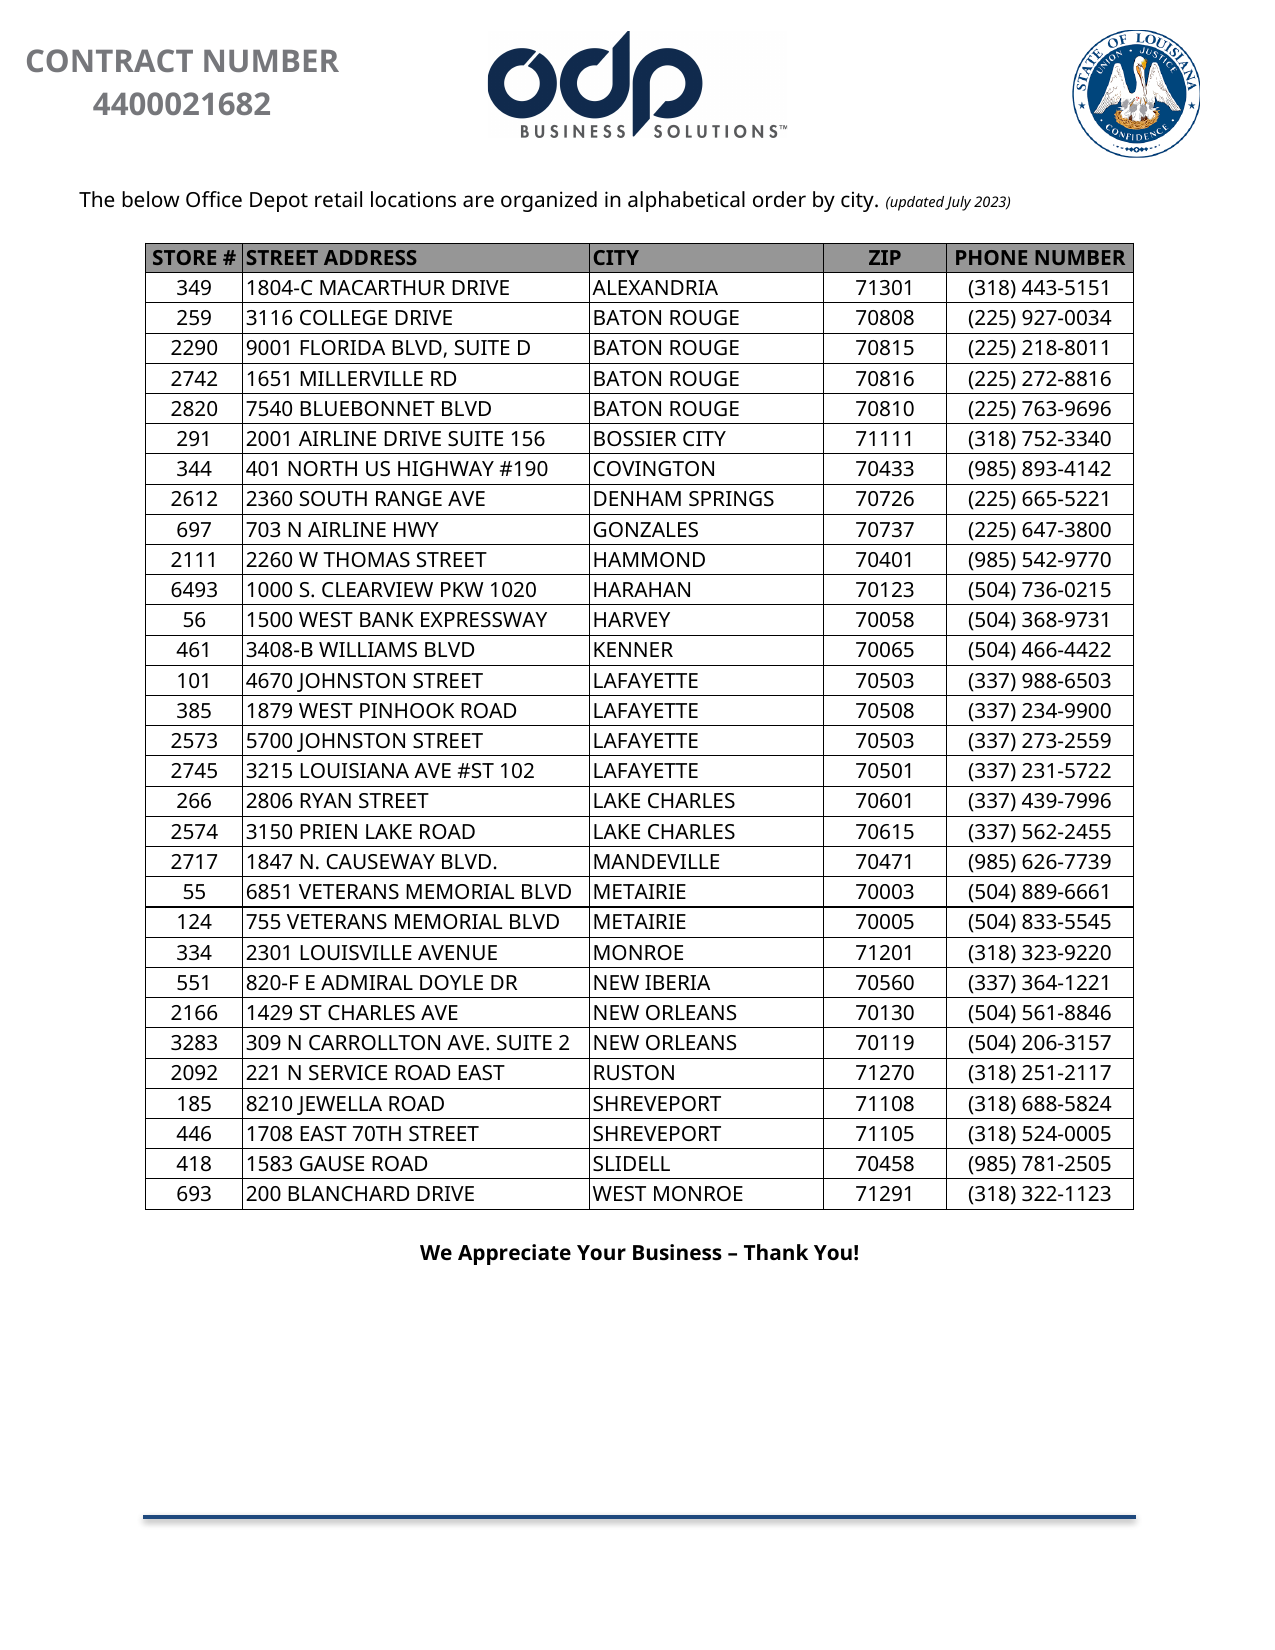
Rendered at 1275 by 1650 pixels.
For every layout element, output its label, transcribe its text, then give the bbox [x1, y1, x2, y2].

table_cell 8210 JEWELLA ROAD [243, 1089, 589, 1118]
table_cell 461 [146, 636, 242, 665]
table_header STREET ADDRESS [243, 244, 589, 272]
table_cell 55 [146, 877, 242, 906]
table_cell (225) 763-9696 [947, 394, 1133, 423]
table_cell 2166 [146, 998, 242, 1027]
table_cell 446 [146, 1119, 242, 1148]
table_cell 4670 JOHNSTON STREET [243, 666, 589, 695]
table_cell (504) 736-0215 [947, 575, 1133, 604]
table_cell (985) 626-7739 [947, 847, 1133, 876]
table_cell 2360 SOUTH RANGE AVE [243, 485, 589, 514]
table_cell NEW ORLEANS [590, 1028, 823, 1057]
table_cell LAFAYETTE [590, 696, 823, 725]
table_cell 2001 AIRLINE DRIVE SUITE 156 [243, 424, 589, 453]
table_cell 70005 [824, 908, 946, 937]
table_cell 70458 [824, 1149, 946, 1178]
table_cell 185 [146, 1089, 242, 1118]
table_cell MANDEVILLE [590, 847, 823, 876]
table_cell 2092 [146, 1059, 242, 1088]
table_cell 1804-C MACARTHUR DRIVE [243, 273, 589, 302]
table_cell (318) 251-2117 [947, 1059, 1133, 1088]
table_cell (504) 833-5545 [947, 908, 1133, 937]
table_cell 2301 LOUISVILLE AVENUE [243, 938, 589, 967]
table_cell (985) 542-9770 [947, 545, 1133, 574]
table_cell (504) 889-6661 [947, 877, 1133, 906]
table_cell 124 [146, 908, 242, 937]
table_cell NEW IBERIA [590, 968, 823, 997]
table_cell 697 [146, 515, 242, 544]
table_cell 1708 EAST 70TH STREET [243, 1119, 589, 1148]
table_cell 3408-B WILLIAMS BLVD [243, 636, 589, 665]
table_cell 2745 [146, 756, 242, 786]
table_cell ALEXANDRIA [590, 273, 823, 302]
table_cell 1583 GAUSE ROAD [243, 1149, 589, 1178]
table_cell (225) 272-8816 [947, 364, 1133, 393]
table_cell (504) 368-9731 [947, 605, 1133, 634]
table_cell SHREVEPORT [590, 1119, 823, 1148]
table_cell MONROE [590, 938, 823, 967]
table_header STORE # [146, 244, 242, 272]
table_cell 1651 MILLERVILLE RD [243, 364, 589, 393]
table_cell 70816 [824, 364, 946, 393]
table_cell (985) 893-4142 [947, 454, 1133, 483]
table_cell 385 [146, 696, 242, 725]
table_cell 70815 [824, 334, 946, 363]
table_cell METAIRIE [590, 908, 823, 937]
table_cell BOSSIER CITY [590, 424, 823, 453]
table_cell NEW ORLEANS [590, 998, 823, 1027]
table_cell WEST MONROE [590, 1179, 823, 1208]
table_cell 70601 [824, 787, 946, 816]
table_cell 7540 BLUEBONNET BLVD [243, 394, 589, 423]
table_cell 344 [146, 454, 242, 483]
table_cell 2612 [146, 485, 242, 514]
table_cell METAIRIE [590, 877, 823, 906]
table_cell LAFAYETTE [590, 666, 823, 695]
table_cell DENHAM SPRINGS [590, 485, 823, 514]
table_cell 70810 [824, 394, 946, 423]
table_cell BATON ROUGE [590, 394, 823, 423]
table_cell 5700 JOHNSTON STREET [243, 726, 589, 755]
table_cell 266 [146, 787, 242, 816]
table_cell (985) 781-2505 [947, 1149, 1133, 1178]
table_cell 70508 [824, 696, 946, 725]
table_cell 71301 [824, 273, 946, 302]
table_cell BATON ROUGE [590, 303, 823, 332]
table_cell 70726 [824, 485, 946, 514]
table_cell (337) 364-1221 [947, 968, 1133, 997]
table_cell RUSTON [590, 1059, 823, 1088]
text The below Office Depot retail locations are organized in alphabetical order by city. (updated July 2023) [79, 186, 1200, 214]
table_cell SHREVEPORT [590, 1089, 823, 1118]
picture [487, 31, 788, 138]
table_cell 70065 [824, 636, 946, 665]
table_cell 70433 [824, 454, 946, 483]
text We Appreciate Your Business – Thank You! [79, 1238, 1200, 1266]
table_cell 1500 WEST BANK EXPRESSWAY [243, 605, 589, 634]
table_cell 6851 VETERANS MEMORIAL BLVD [243, 877, 589, 906]
table_cell 2290 [146, 334, 242, 363]
table_cell (225) 927-0034 [947, 303, 1133, 332]
table_cell 71270 [824, 1059, 946, 1088]
table_cell 703 N AIRLINE HWY [243, 515, 589, 544]
table_cell 755 VETERANS MEMORIAL BLVD [243, 908, 589, 937]
table_cell 1429 ST CHARLES AVE [243, 998, 589, 1027]
table_cell 1879 WEST PINHOOK ROAD [243, 696, 589, 725]
table_cell 291 [146, 424, 242, 453]
table_cell (318) 322-1123 [947, 1179, 1133, 1208]
table_cell LAKE CHARLES [590, 787, 823, 816]
table_cell 70003 [824, 877, 946, 906]
table_cell BATON ROUGE [590, 334, 823, 363]
table_cell 551 [146, 968, 242, 997]
table_header PHONE NUMBER [947, 244, 1133, 272]
table_cell 2260 W THOMAS STREET [243, 545, 589, 574]
table_cell 6493 [146, 575, 242, 604]
table_cell (337) 273-2559 [947, 726, 1133, 755]
table_cell (337) 562-2455 [947, 817, 1133, 846]
table_cell LAKE CHARLES [590, 817, 823, 846]
table_cell HAMMOND [590, 545, 823, 574]
table_cell (225) 218-8011 [947, 334, 1133, 363]
table_cell (337) 439-7996 [947, 787, 1133, 816]
table_cell 2574 [146, 817, 242, 846]
table_cell (318) 752-3340 [947, 424, 1133, 453]
table_cell 221 N SERVICE ROAD EAST [243, 1059, 589, 1088]
table_cell LAFAYETTE [590, 756, 823, 786]
table_cell 101 [146, 666, 242, 695]
table_cell 70615 [824, 817, 946, 846]
table_cell 2111 [146, 545, 242, 574]
table_cell 70130 [824, 998, 946, 1027]
table_cell HARAHAN [590, 575, 823, 604]
table_cell 309 N CARROLLTON AVE. SUITE 2 [243, 1028, 589, 1057]
table_cell 71201 [824, 938, 946, 967]
table_cell 70123 [824, 575, 946, 604]
table_cell (318) 443-5151 [947, 273, 1133, 302]
table_cell 349 [146, 273, 242, 302]
table_header ZIP [824, 244, 946, 272]
table_cell 418 [146, 1149, 242, 1178]
table_cell 71105 [824, 1119, 946, 1148]
table_cell LAFAYETTE [590, 726, 823, 755]
table_cell SLIDELL [590, 1149, 823, 1178]
table_cell 70471 [824, 847, 946, 876]
table_cell 70808 [824, 303, 946, 332]
table_cell 70560 [824, 968, 946, 997]
table_cell 2806 RYAN STREET [243, 787, 589, 816]
table_cell 70503 [824, 666, 946, 695]
table_cell 70501 [824, 756, 946, 786]
table_cell (504) 206-3157 [947, 1028, 1133, 1057]
table_cell 71108 [824, 1089, 946, 1118]
table_cell 3150 PRIEN LAKE ROAD [243, 817, 589, 846]
table_cell 2820 [146, 394, 242, 423]
table_cell 2717 [146, 847, 242, 876]
table_cell 3215 LOUISIANA AVE #ST 102 [243, 756, 589, 786]
table_cell 401 NORTH US HIGHWAY #190 [243, 454, 589, 483]
table_cell 2742 [146, 364, 242, 393]
table_cell (337) 988-6503 [947, 666, 1133, 695]
table_cell (318) 688-5824 [947, 1089, 1133, 1118]
table_cell 70737 [824, 515, 946, 544]
table_cell 9001 FLORIDA BLVD, SUITE D [243, 334, 589, 363]
table_cell (318) 524-0005 [947, 1119, 1133, 1148]
table_cell (337) 234-9900 [947, 696, 1133, 725]
table_cell 56 [146, 605, 242, 634]
table_cell GONZALES [590, 515, 823, 544]
table_cell 1000 S. CLEARVIEW PKW 1020 [243, 575, 589, 604]
table_cell 2573 [146, 726, 242, 755]
table_cell 71111 [824, 424, 946, 453]
table_header CITY [590, 244, 823, 272]
table_cell 820-F E ADMIRAL DOYLE DR [243, 968, 589, 997]
table_cell 70503 [824, 726, 946, 755]
table_cell (504) 466-4422 [947, 636, 1133, 665]
table_cell (318) 323-9220 [947, 938, 1133, 967]
table_cell 3283 [146, 1028, 242, 1057]
table_cell (225) 647-3800 [947, 515, 1133, 544]
table_cell 693 [146, 1179, 242, 1208]
table_cell BATON ROUGE [590, 364, 823, 393]
table_cell 70401 [824, 545, 946, 574]
table_cell (337) 231-5722 [947, 756, 1133, 786]
table_cell HARVEY [590, 605, 823, 634]
table_cell (225) 665-5221 [947, 485, 1133, 514]
table_cell COVINGTON [590, 454, 823, 483]
table_cell 70058 [824, 605, 946, 634]
table_cell 71291 [824, 1179, 946, 1208]
table_cell 200 BLANCHARD DRIVE [243, 1179, 589, 1208]
table_cell 259 [146, 303, 242, 332]
table_cell KENNER [590, 636, 823, 665]
picture [1072, 30, 1200, 158]
table_cell 3116 COLLEGE DRIVE [243, 303, 589, 332]
table_cell (504) 561-8846 [947, 998, 1133, 1027]
table_cell 334 [146, 938, 242, 967]
table_cell 70119 [824, 1028, 946, 1057]
table_cell 1847 N. CAUSEWAY BLVD. [243, 847, 589, 876]
